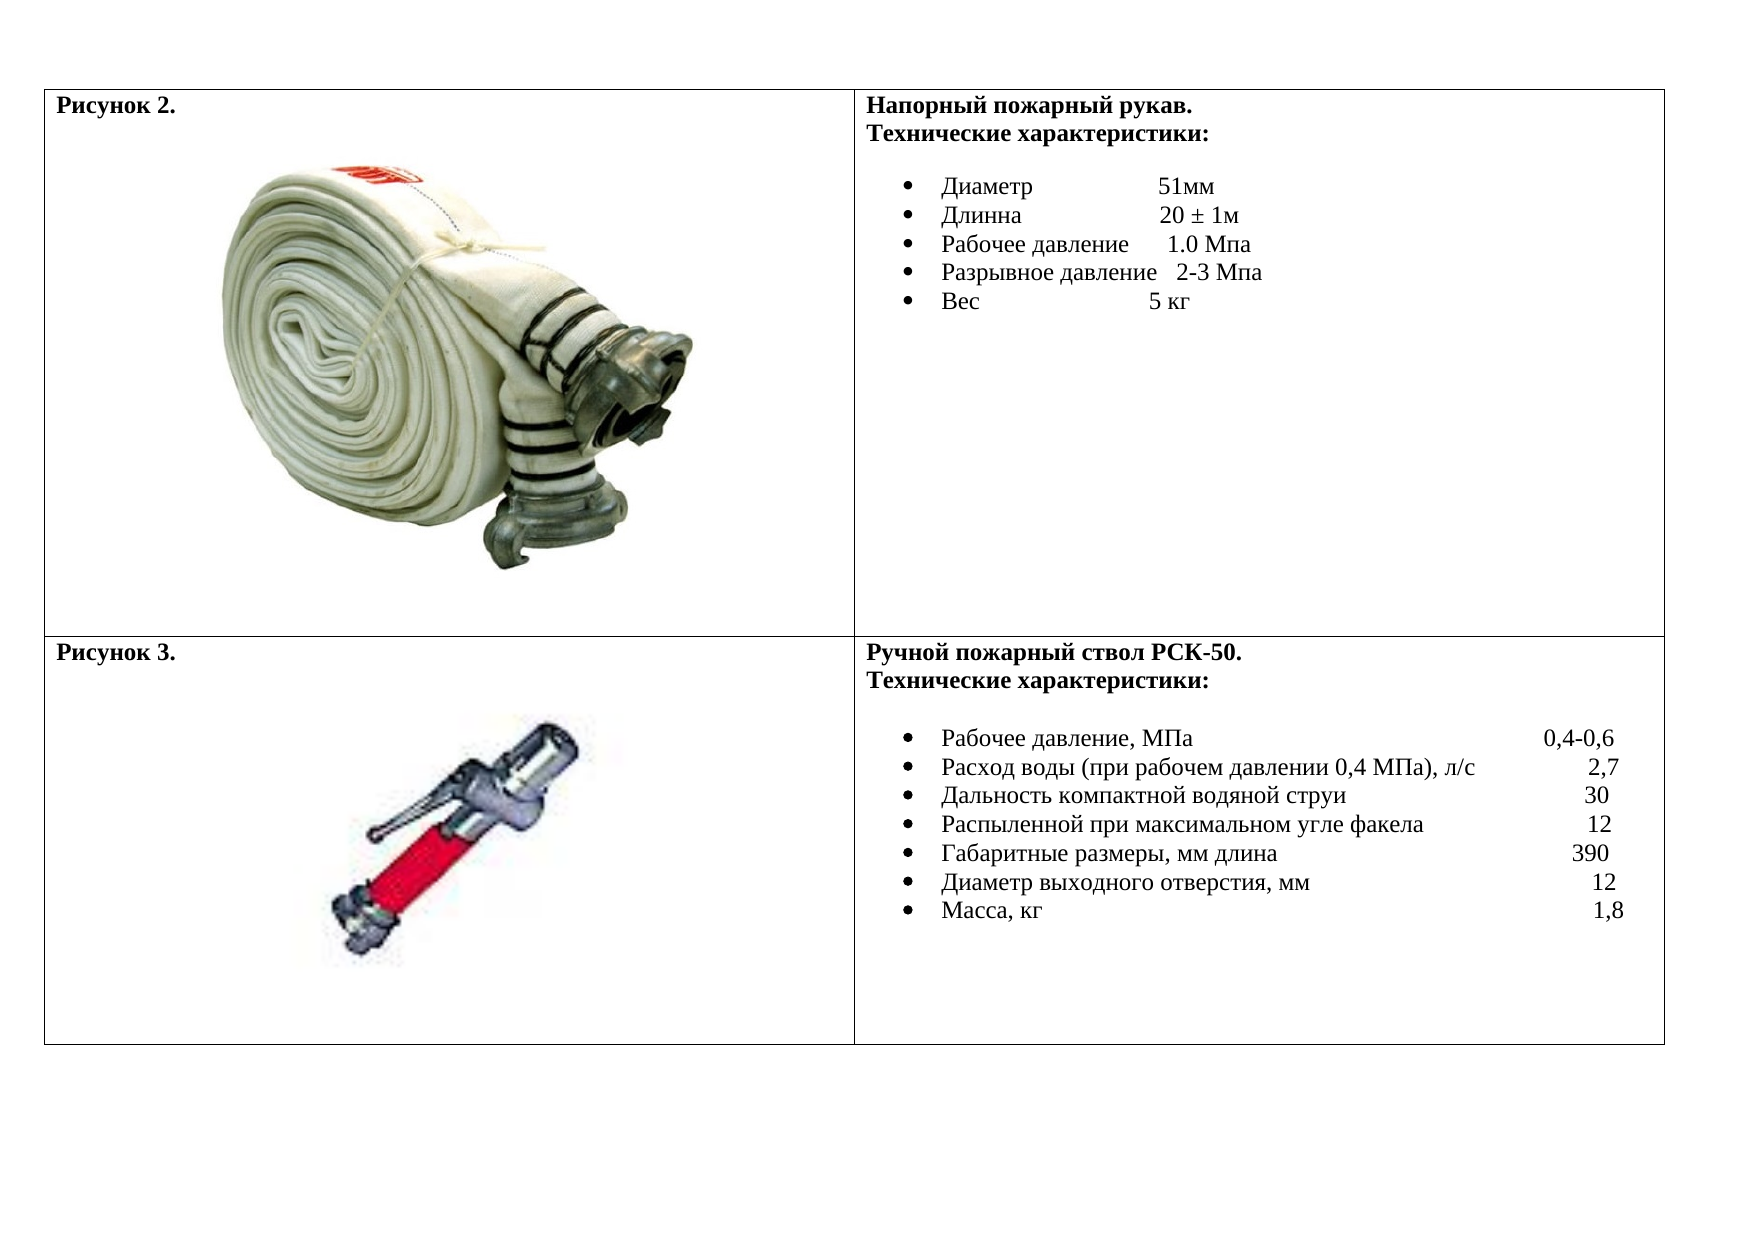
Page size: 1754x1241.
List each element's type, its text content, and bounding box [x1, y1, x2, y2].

table_cell Рисунок 2. [45, 90, 854, 636]
picture [242, 665, 658, 1044]
table_cell Рисунок 3. [45, 637, 854, 1044]
table_cell Ручной пожарный ствол РСК-50. Технические характеристики: Рабочее давление, МПа 0,4-0,6 Расход воды (при рабочем давлении 0,4 МПа), л/с 2,7 Дальность компактной водяной струи 30 Распыленной при максимальном угле факела 12 Габаритные размеры, мм длина 390 Диаметр выходного отверстия, мм 12 Масса, кг 1,8 [855, 637, 1664, 1044]
picture [191, 118, 709, 636]
table_cell Напорный пожарный рукав. Технические характеристики: Диаметр 51мм Длинна 20 ± 1м Рабочее давление 1.0 Мпа Разрывное давление 2-3 Мпа Вес 5 кг [855, 90, 1664, 636]
